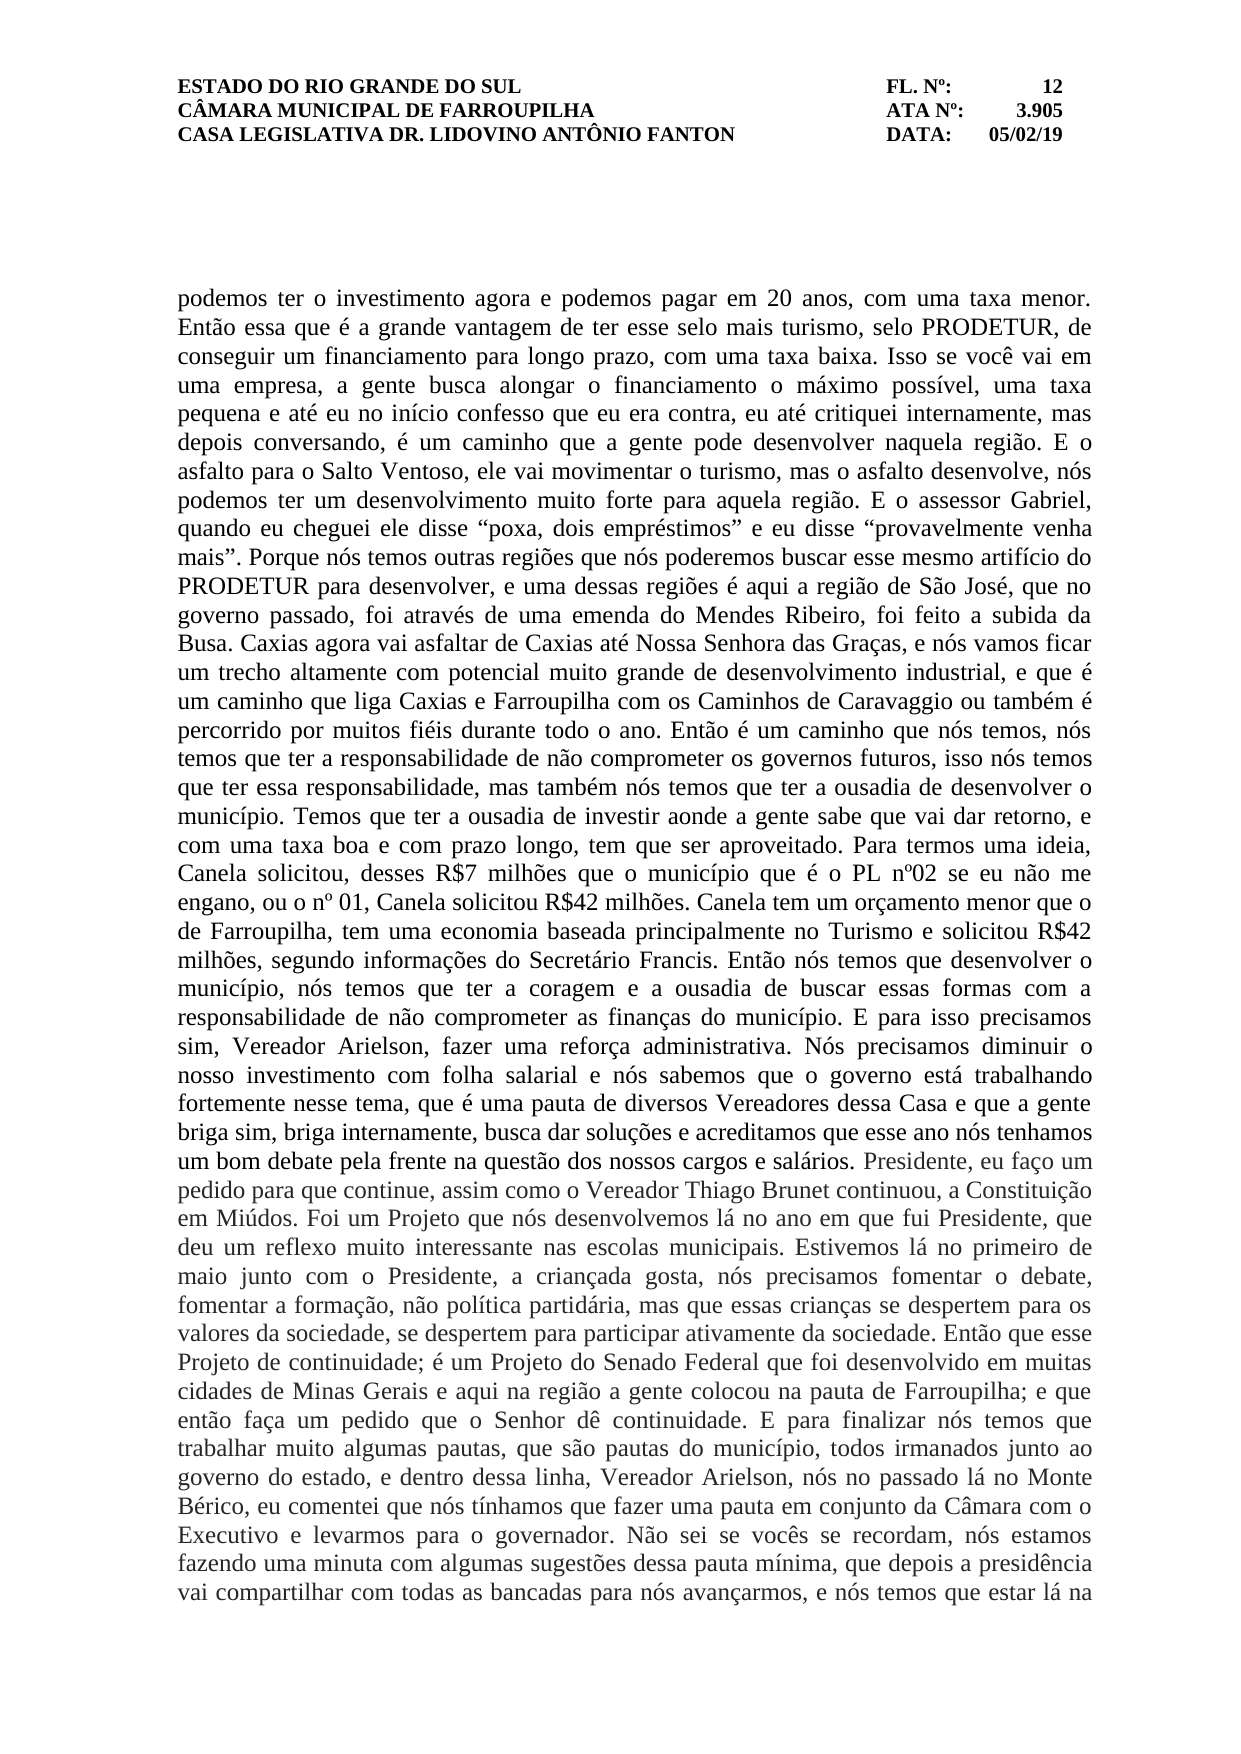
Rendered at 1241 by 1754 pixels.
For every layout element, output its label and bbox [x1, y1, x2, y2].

text [177, 283, 1093, 1175]
